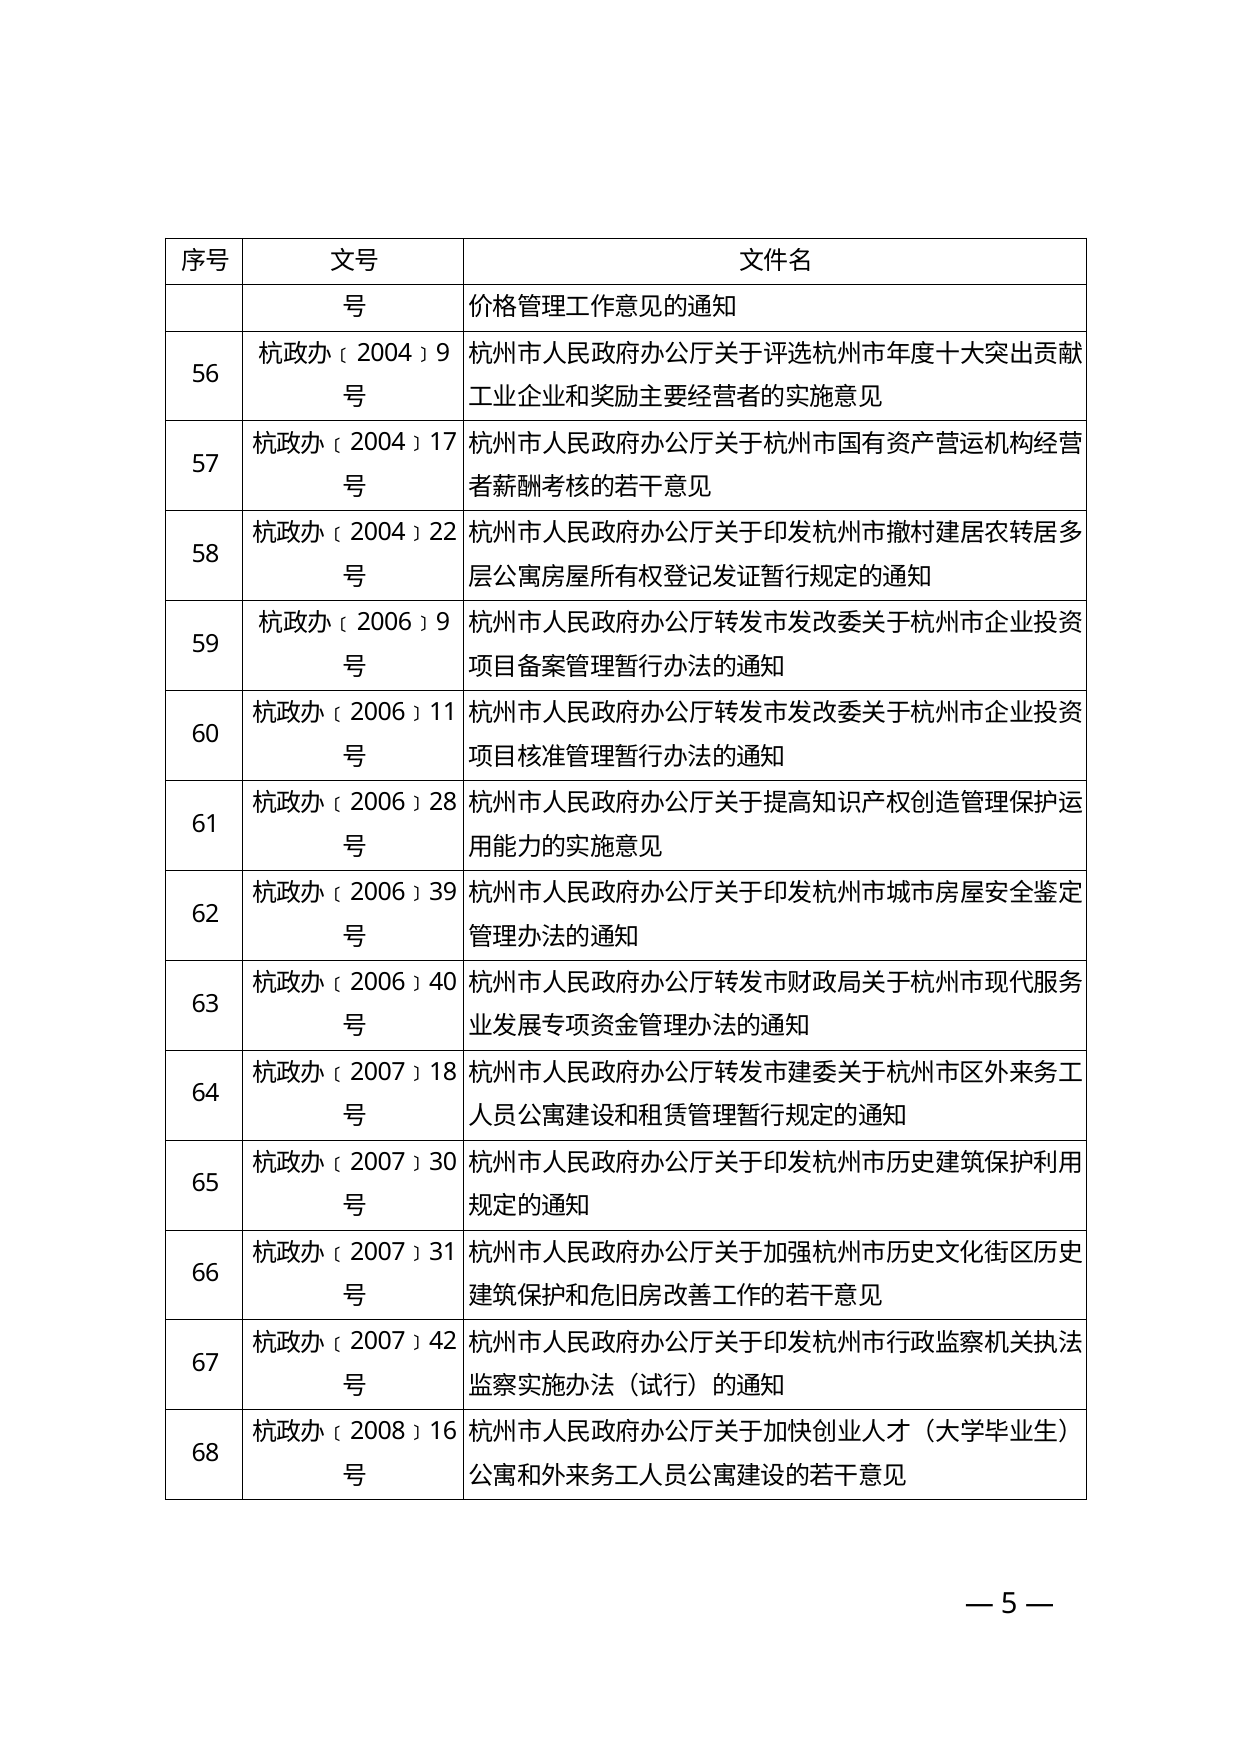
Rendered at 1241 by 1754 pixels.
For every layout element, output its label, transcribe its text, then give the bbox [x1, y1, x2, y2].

table_cell 杭州市人民政府办公厅关于加强杭州市历史文化街区历史建筑保护和危旧房改善工作的若干意见 [464, 1231, 1086, 1319]
table_cell 57 [166, 421, 242, 510]
table_cell 杭政办﹝2003﹞9号 [243, 285, 463, 331]
table_header 文号 [243, 239, 463, 284]
table_cell 62 [166, 871, 242, 960]
table_cell 杭政办﹝2006﹞39号 [243, 871, 463, 960]
table_cell 杭政办﹝2006﹞11号 [243, 691, 463, 780]
table_cell 61 [166, 781, 242, 870]
table_cell 杭政办﹝2006﹞9号 [243, 601, 463, 690]
table_cell 杭政办﹝2007﹞31号 [243, 1231, 463, 1319]
table_cell 杭政办﹝2006﹞40号 [243, 961, 463, 1050]
table_cell 杭州市人民政府办公厅关于加快创业人才（大学毕业生）公寓和外来务工人员公寓建设的若干意见 [464, 1410, 1086, 1499]
table_cell 67 [166, 1320, 242, 1409]
table_cell 58 [166, 511, 242, 600]
table_cell 杭政办﹝2006﹞28号 [243, 781, 463, 870]
table_cell 杭州市人民政府办公厅转发市发改委关于杭州市企业投资项目备案管理暂行办法的通知 [464, 601, 1086, 690]
table_cell 55 [166, 285, 242, 331]
table_cell 杭州市人民政府办公厅转发市财政局关于杭州市现代服务业发展专项资金管理办法的通知 [464, 961, 1086, 1050]
table_cell 66 [166, 1231, 242, 1319]
table_cell 杭政办﹝2004﹞9号 [243, 332, 463, 420]
table_cell 杭州市人民政府办公厅转发市建委关于杭州市区外来务工人员公寓建设和租赁管理暂行规定的通知 [464, 1051, 1086, 1139]
table_cell 杭州市人民政府办公厅关于评选杭州市年度十大突出贡献工业企业和奖励主要经营者的实施意见 [464, 332, 1086, 420]
table_cell 杭政办﹝2004﹞17号 [243, 421, 463, 510]
table_cell 65 [166, 1141, 242, 1229]
table_cell 63 [166, 961, 242, 1050]
table_cell 杭州市人民政府办公厅关于提高知识产权创造管理保护运用能力的实施意见 [464, 781, 1086, 870]
table_cell 59 [166, 601, 242, 690]
table_cell 杭州市人民政府办公厅转发市物价局关于进一步加强农村价格管理工作意见的通知 [464, 285, 1086, 331]
table_cell 杭政办﹝2007﹞18号 [243, 1051, 463, 1139]
table_header 序号 [166, 239, 242, 284]
table_cell 56 [166, 332, 242, 420]
table_cell 64 [166, 1051, 242, 1139]
table_cell 杭政办﹝2004﹞22号 [243, 511, 463, 600]
table_cell 杭州市人民政府办公厅关于印发杭州市历史建筑保护利用规定的通知 [464, 1141, 1086, 1229]
table_header 文件名 [464, 239, 1086, 284]
table_cell 杭州市人民政府办公厅关于印发杭州市行政监察机关执法监察实施办法（试行）的通知 [464, 1320, 1086, 1409]
table_cell 杭政办﹝2008﹞16号 [243, 1410, 463, 1499]
table_cell 杭州市人民政府办公厅关于印发杭州市城市房屋安全鉴定管理办法的通知 [464, 871, 1086, 960]
table_cell 杭州市人民政府办公厅关于杭州市国有资产营运机构经营者薪酬考核的若干意见 [464, 421, 1086, 510]
table_cell 杭政办﹝2007﹞42号 [243, 1320, 463, 1409]
table_cell 杭州市人民政府办公厅转发市发改委关于杭州市企业投资项目核准管理暂行办法的通知 [464, 691, 1086, 780]
table_cell 68 [166, 1410, 242, 1499]
table_cell 杭州市人民政府办公厅关于印发杭州市撤村建居农转居多层公寓房屋所有权登记发证暂行规定的通知 [464, 511, 1086, 600]
table_cell 杭政办﹝2007﹞30号 [243, 1141, 463, 1229]
table_cell 60 [166, 691, 242, 780]
